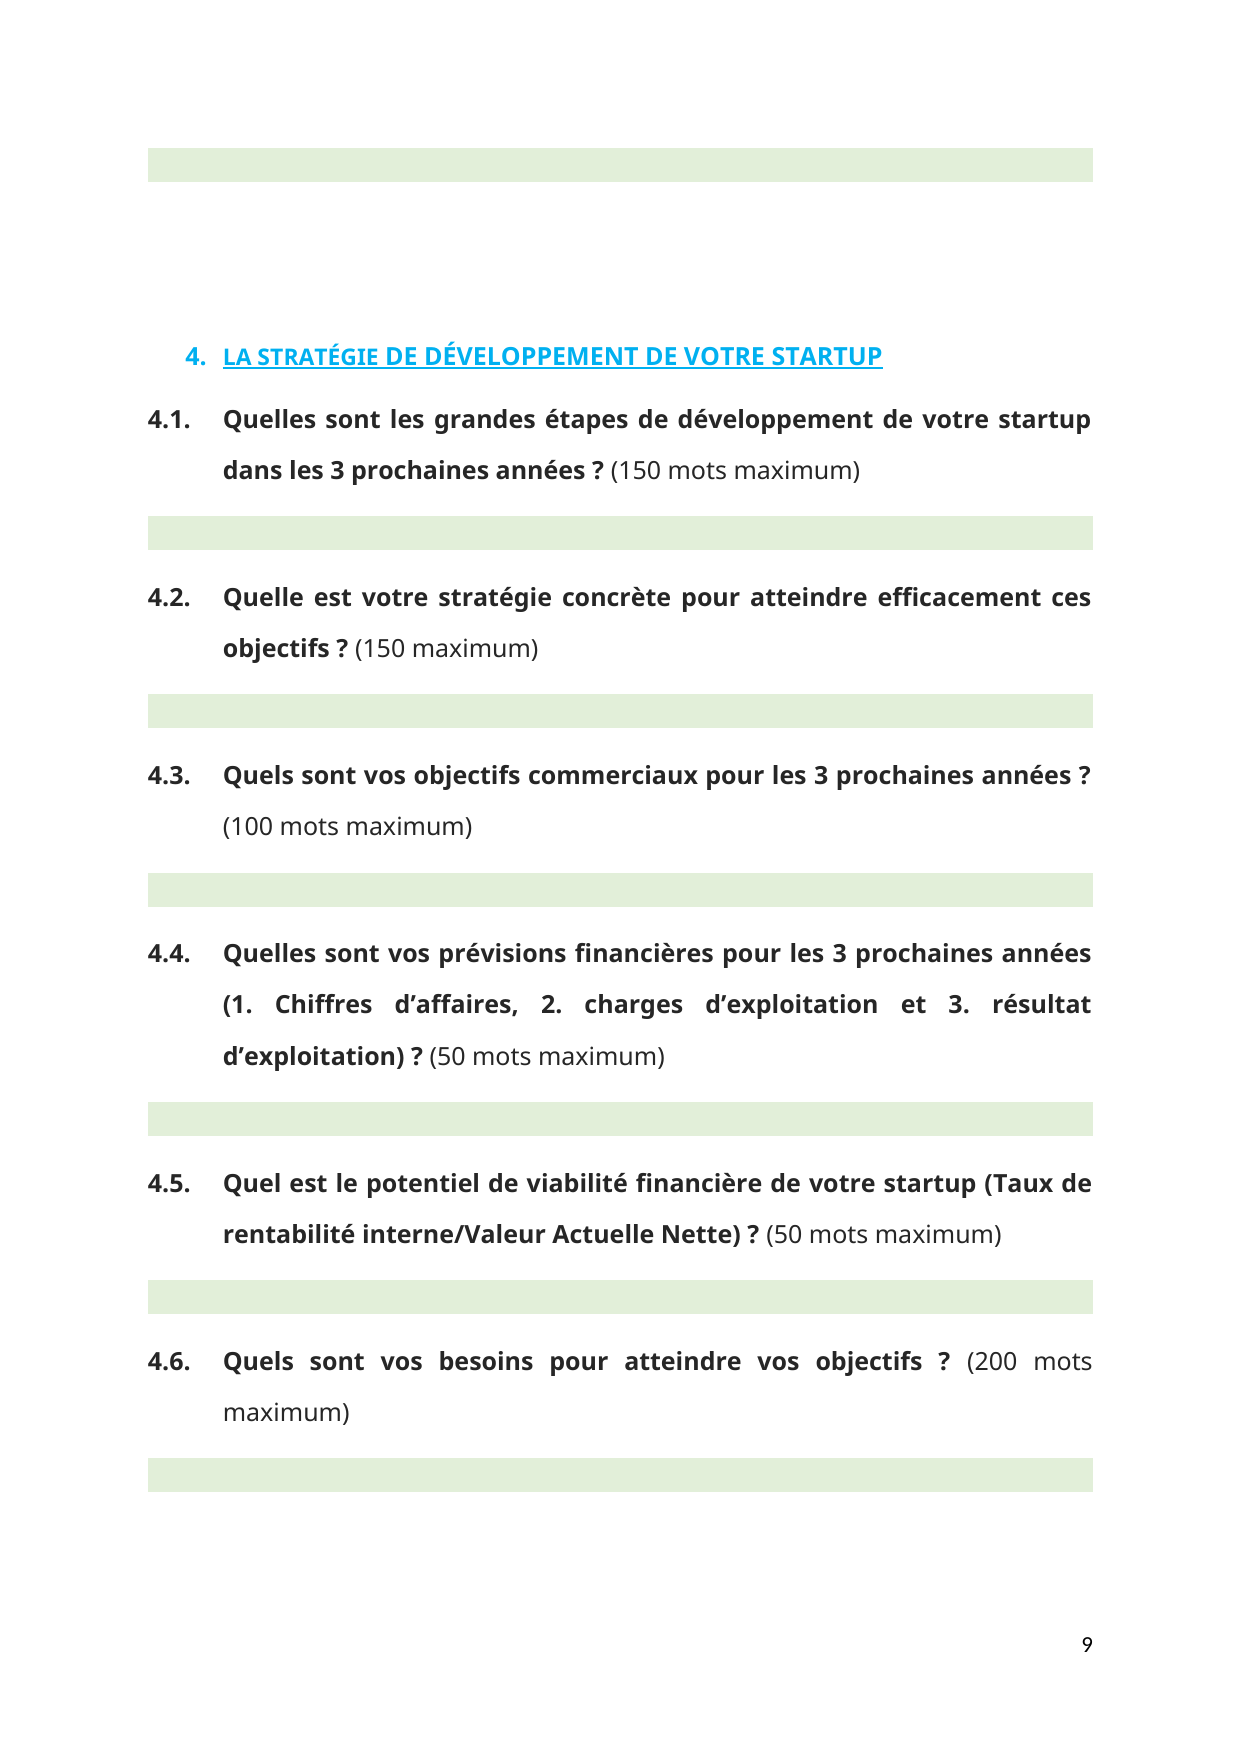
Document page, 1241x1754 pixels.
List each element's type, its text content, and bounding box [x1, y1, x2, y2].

list Quel est le potentiel de viabilité financière de votre startup (Taux de rentabilité interne/Valeur Actuelle Nette) ? (50 mots maximum) [148, 1165, 1093, 1250]
list Quelles sont les grandes étapes de développement de votre startup dans les 3 prochaines années ? (150 mots maximum) [148, 402, 1093, 487]
list Quelle est votre stratégie concrète pour atteindre efficacement ces objectifs ? (150 maximum) [148, 580, 1093, 665]
list Quelles sont vos prévisions financières pour les 3 prochaines années (1. Chiffres d’affaires, 2. charges d’exploitation et 3. résultat d’exploitation) ? (50 mots maximum) [148, 936, 1093, 1072]
list La Stratégie de développement de votre startup [185, 338, 1093, 372]
list Quels sont vos objectifs commerciaux pour les 3 prochaines années ? (100 mots maximum) [148, 758, 1093, 843]
list Quels sont vos besoins pour atteindre vos objectifs ? (200 mots maximum) [148, 1343, 1093, 1428]
